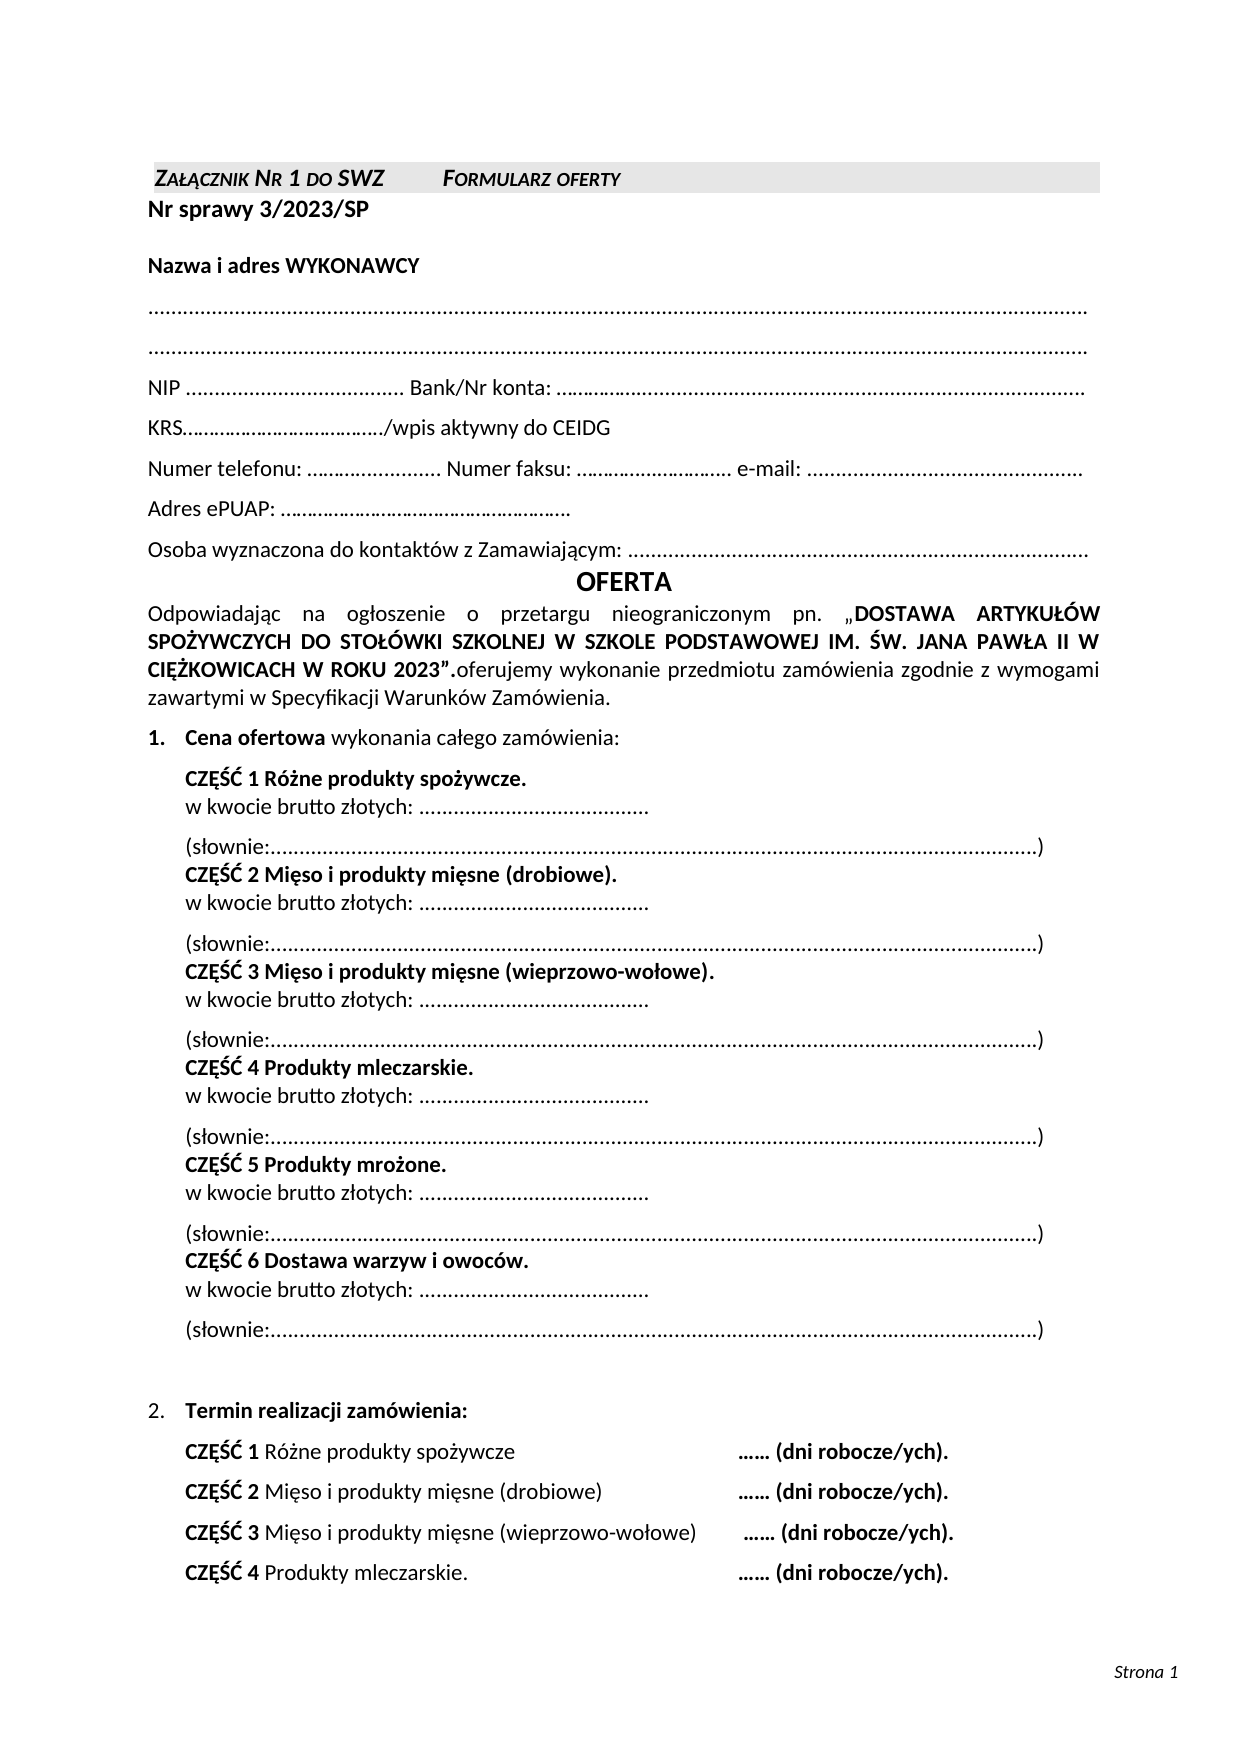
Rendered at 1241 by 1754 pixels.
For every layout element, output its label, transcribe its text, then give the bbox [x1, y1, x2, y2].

text Nr sprawy 3/2023/SP [148, 193, 1100, 223]
subtitle Formularz oferty [154, 162, 1100, 193]
text CZĘŚĆ 2 Mięso i produkty mięsne (drobiowe). [185, 860, 1100, 888]
text Adres ePUAP: ………………………………………………. [148, 494, 1100, 523]
text CZĘŚĆ 1 Różne produkty spożywcze …… (dni robocze/ych). [185, 1437, 1100, 1465]
text CZĘŚĆ 1 Różne produkty spożywcze. [185, 764, 1100, 792]
text w kwocie brutto złotych: ........................................ [185, 985, 1100, 1013]
text (słownie:.....................................................................................................................................) [185, 1026, 1100, 1053]
text CZĘŚĆ 5 Produkty mrożone. [185, 1150, 1100, 1178]
text Odpowiadając na ogłoszenie o przetargu nieograniczonym pn. „DOSTAWA ARTYKUŁÓW SPOŻYWCZYCH DO STOŁÓWKI SZKOLNEJ W SZKOLE PODSTAWOWEJ IM. ŚW. JANA PAWŁA II W CIĘŻKOWICACH W ROKU 2023”.oferujemy wykonanie przedmiotu zamówienia zgodnie z wymogami zawartymi w Specyfikacji Warunków Zamówienia. [148, 599, 1100, 711]
text CZĘŚĆ 2 Mięso i produkty mięsne (drobiowe) …… (dni robocze/ych). [185, 1477, 1100, 1505]
text w kwocie brutto złotych: ........................................ [185, 888, 1100, 916]
text Osoba wyznaczona do kontaktów z Zamawiającym: ................................................................................ [148, 535, 1100, 563]
list Termin realizacji zamówienia: [148, 1396, 1100, 1424]
text CZĘŚĆ 6 Dostawa warzyw i owoców. [185, 1247, 1100, 1275]
text NIP ...................................... Bank/Nr konta: …………….............................................................................. [148, 373, 1100, 401]
text w kwocie brutto złotych: ........................................ [185, 792, 1100, 820]
text w kwocie brutto złotych: ........................................ [185, 1178, 1100, 1206]
text Nazwa i adres WYKONAWCY [148, 251, 1100, 279]
text CZĘŚĆ 4 Produkty mleczarskie. [185, 1053, 1100, 1082]
text CZĘŚĆ 3 Mięso i produkty mięsne (wieprzowo-wołowe) …… (dni robocze/ych). [185, 1518, 1100, 1546]
text w kwocie brutto złotych: ........................................ [185, 1275, 1100, 1303]
text CZĘŚĆ 4 Produkty mleczarskie. …… (dni robocze/ych). [185, 1558, 1100, 1586]
text (słownie:.....................................................................................................................................) [185, 1219, 1100, 1247]
text (słownie:.....................................................................................................................................) [185, 1315, 1100, 1343]
text w kwocie brutto złotych: ........................................ [185, 1082, 1100, 1109]
text Numer telefonu: ………............... Numer faksu: …………...………….. e-mail: ................................................ [148, 454, 1100, 482]
text ................................................................................................................................................................... [148, 292, 1100, 320]
text ................................................................................................................................................................... [148, 332, 1100, 361]
text KRS………………………………../wpis aktywny do CEIDG [148, 413, 1100, 442]
text (słownie:.....................................................................................................................................) [185, 929, 1100, 957]
text OFERTA [148, 563, 1100, 599]
text CZĘŚĆ 3 Mięso i produkty mięsne (wieprzowo-wołowe). [185, 957, 1100, 985]
text (słownie:.....................................................................................................................................) [185, 832, 1100, 860]
list Cena ofertowa wykonania całego zamówienia: [148, 723, 1100, 751]
text (słownie:.....................................................................................................................................) [185, 1122, 1100, 1150]
